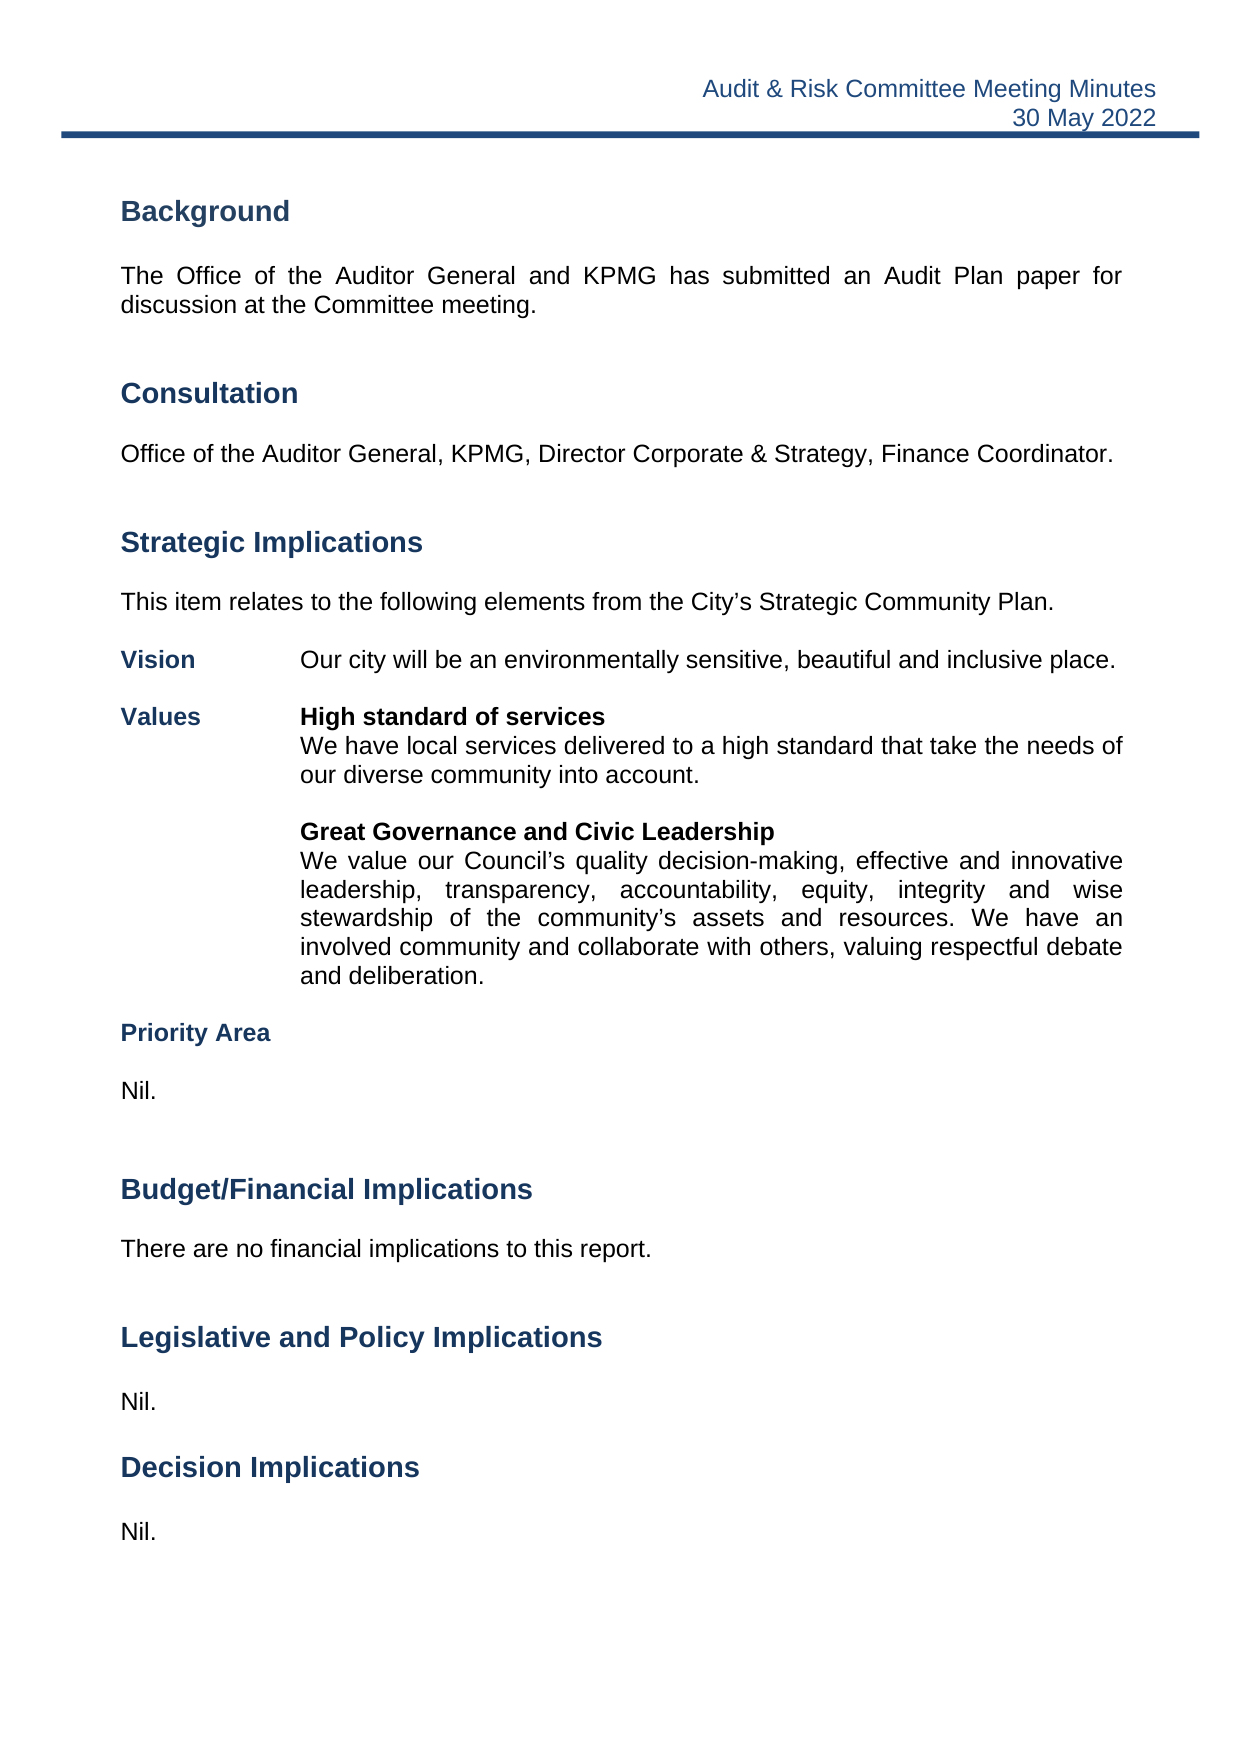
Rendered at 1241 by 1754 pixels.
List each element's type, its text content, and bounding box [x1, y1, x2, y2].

text Values High standard of services [120, 702, 1124, 731]
text We have local services delivered to a high standard that take the needs of our diverse community into account. [300, 731, 1124, 788]
text Consultation [120, 376, 1124, 410]
text Office of the Auditor General, KPMG, Director Corporate & Strategy, Finance Coordinator. [120, 438, 1124, 467]
text Priority Area [120, 1018, 1124, 1047]
text Great Governance and Civic Leadership [136, 817, 1124, 846]
text Nil. [120, 1387, 1124, 1416]
text Budget/Financial Implications [120, 1172, 1124, 1205]
text We value our Council’s quality decision-making, effective and innovative leadership, transparency, accountability, equity, integrity and wise stewardship of the community’s assets and resources. We have an involved community and collaborate with others, valuing respectful debate and deliberation. [300, 846, 1124, 989]
text There are no financial implications to this report. [120, 1234, 1124, 1263]
text Legislative and Policy Implications [120, 1320, 1124, 1354]
text Nil. [121, 1076, 1124, 1104]
text Strategic Implications [120, 525, 1124, 558]
text This item relates to the following elements from the City’s Strategic Community Plan. [120, 587, 1124, 616]
text Background [120, 194, 1124, 228]
text Nil. [120, 1517, 1124, 1545]
text The Office of the Auditor General and KPMG has submitted an Audit Plan paper for discussion at the Committee meeting. [120, 261, 1124, 319]
text Decision Implications [120, 1449, 1124, 1483]
text Vision Our city will be an environmentally sensitive, beautiful and inclusive place. [120, 644, 1124, 673]
